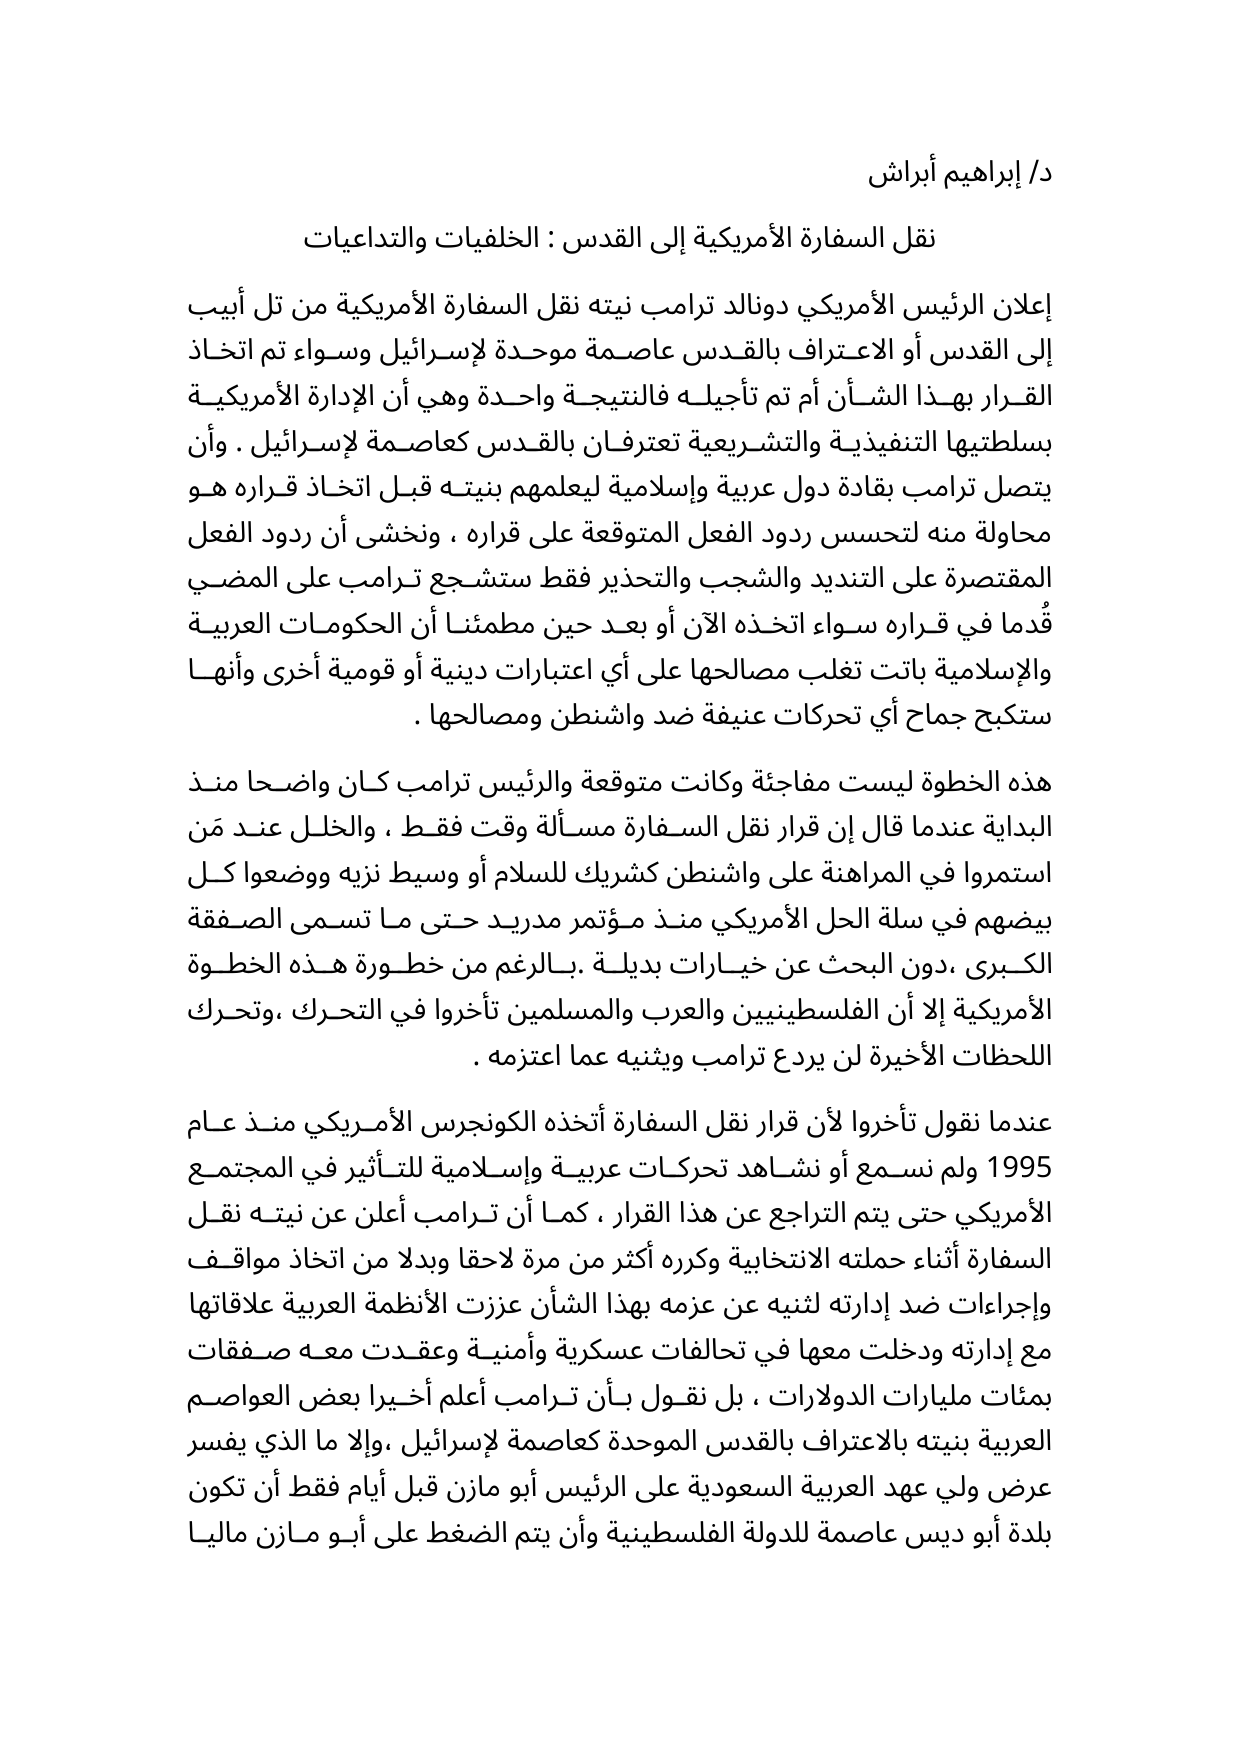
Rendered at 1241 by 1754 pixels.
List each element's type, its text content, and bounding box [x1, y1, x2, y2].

text د/ إبراهيم أبراش [187, 150, 1053, 190]
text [187, 1100, 1053, 1551]
text نقل السفارة الأمريكية إلى القدس : الخلفيات والتداعيات [187, 216, 1053, 256]
text هذه الخطوة ليست مفاجئة وكانت متوقعة والرئيس ترامب كان واضحا منذ البداية عندما قال إن قرار نقل السفارة مسألة وقت فقط ، والخلل عند مَن استمروا في المراهنة على واشنطن كشريك للسلام أو وسيط نزيه ووضعوا كل بيضهم في سلة الحل الأمريكي منذ مؤتمر مدريد حتى ما تسمى الصفقة الكبرى ،دون البحث عن خيارات بديلة .بالرغم من خطورة هذه الخطوة الأمريكية إلا أن الفلسطينيين والعرب والمسلمين تأخروا في التحرك ،وتحرك اللحظات الأخيرة لن يردع ترامب ويثنيه عما اعتزمه . [187, 760, 1053, 1073]
text إعلان الرئيس الأمريكي دونالد ترامب نيته نقل السفارة الأمريكية من تل أبيب إلى القدس أو الاعتراف بالقدس عاصمة موحدة لإسرائيل وسواء تم اتخاذ القرار بهذا الشأن أم تم تأجيله فالنتيجة واحدة وهي أن الإدارة الأمريكية بسلطتيها التنفيذية والتشريعية تعترفان بالقدس كعاصمة لإسرائيل . وأن يتصل ترامب بقادة دول عربية وإسلامية ليعلمهم بنيته قبل اتخاذ قراره هو محاولة منه لتحسس ردود الفعل المتوقعة على قراره ، ونخشى أن ردود الفعل المقتصرة على التنديد والشجب والتحذير فقط ستشجع ترامب على المضي قُدما في قراره سواء اتخذه الآن أو بعد حين مطمئنا أن الحكومات العربية والإسلامية باتت تغلب مصالحها على أي اعتبارات دينية أو قومية أخرى وأنها ستكبح جماح أي تحركات عنيفة ضد واشنطن ومصالحها . [187, 283, 1053, 733]
